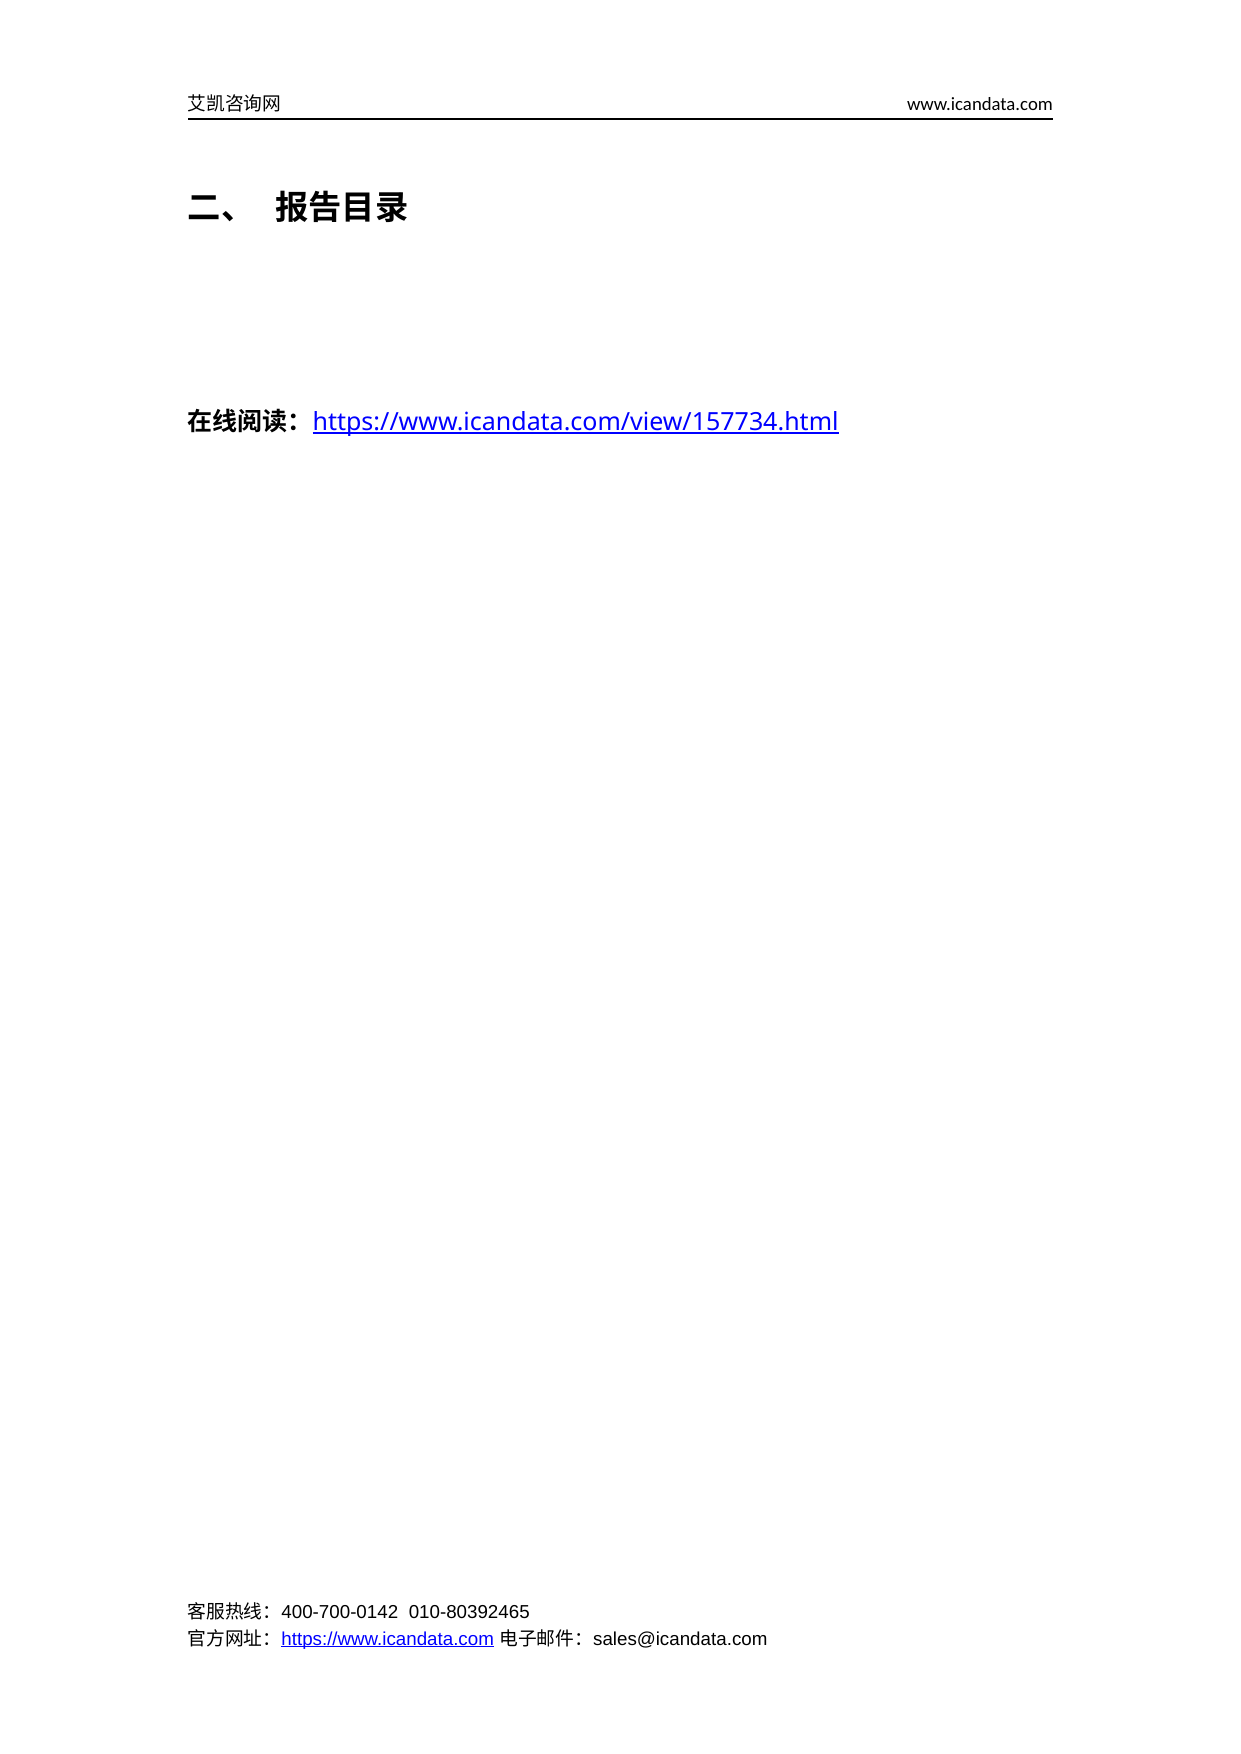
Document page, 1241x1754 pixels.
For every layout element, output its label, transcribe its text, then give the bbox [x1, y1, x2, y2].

text 在线阅读：https://www.icandata.com/view/157734.html [187, 387, 1053, 452]
subtitle 报告目录 [187, 172, 1053, 237]
